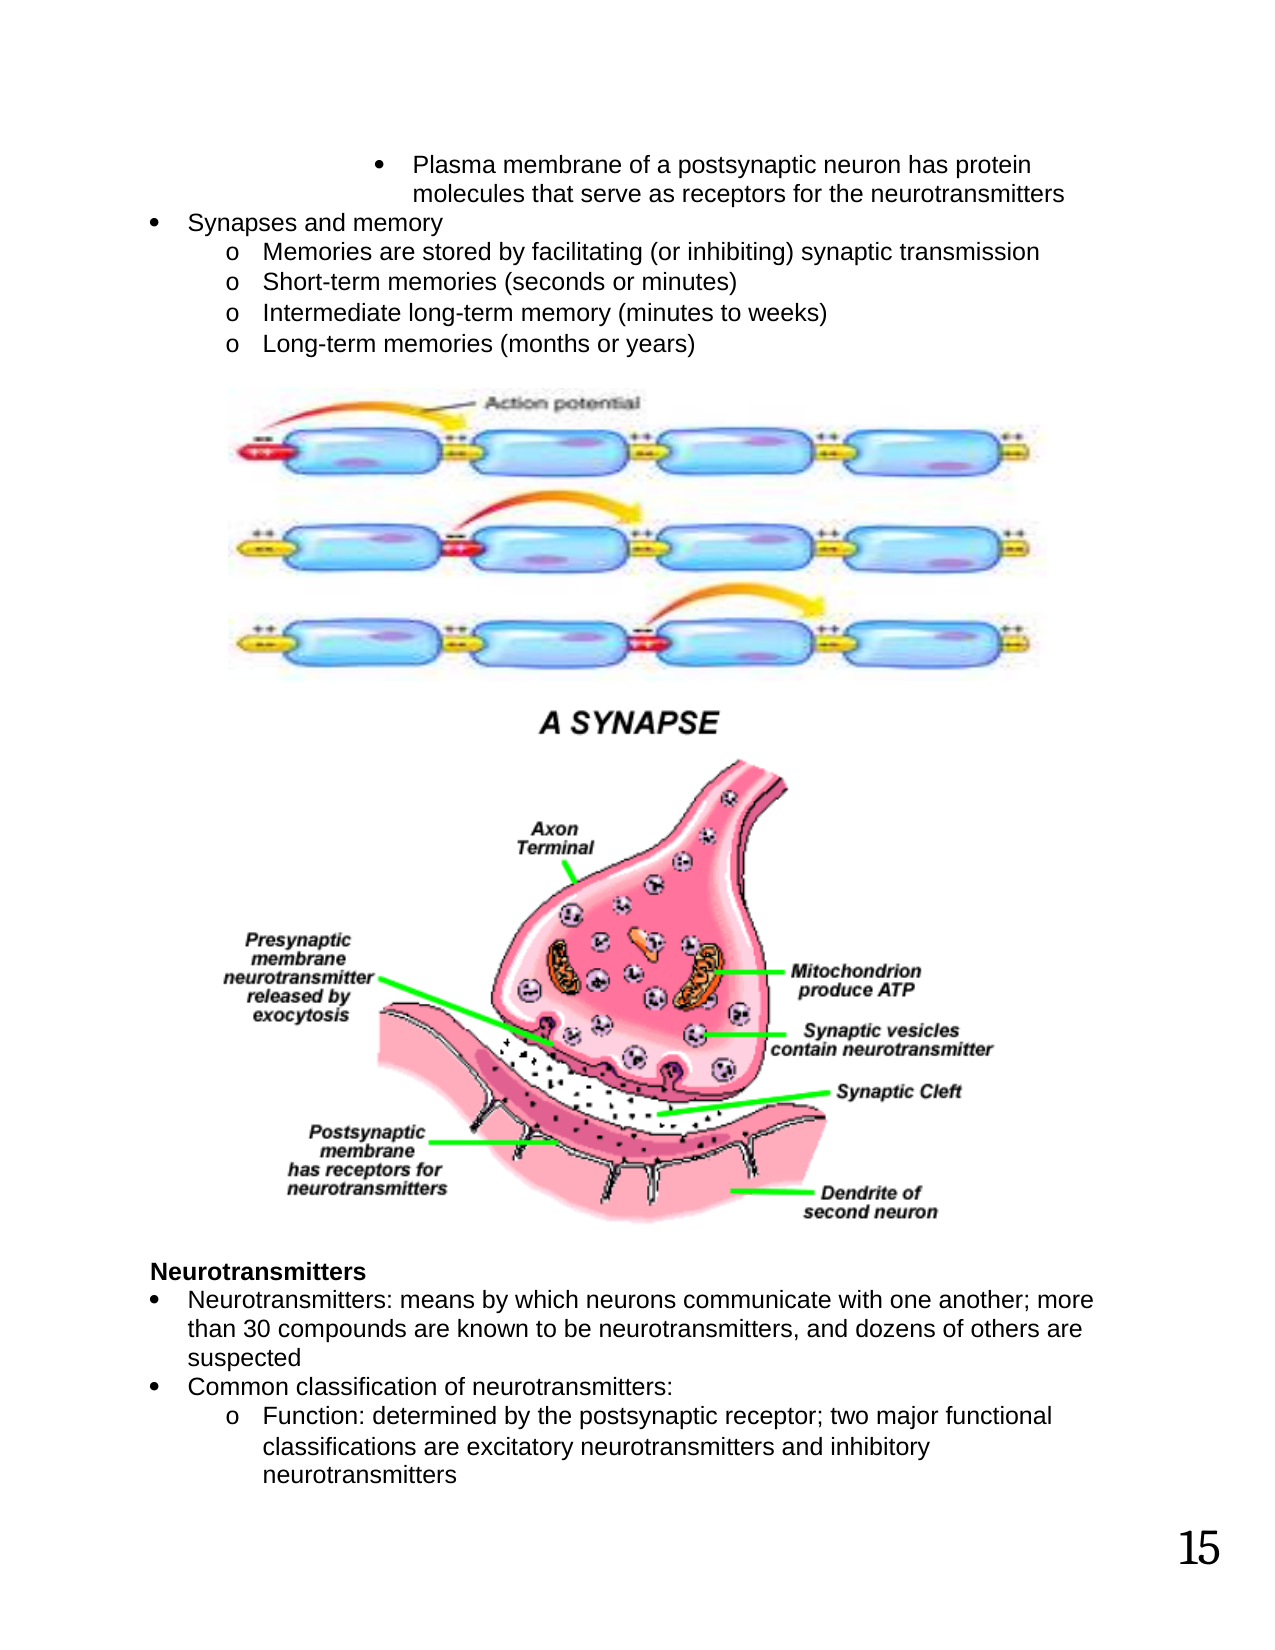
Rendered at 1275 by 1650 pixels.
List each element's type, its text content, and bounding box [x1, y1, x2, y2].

text Neurotransmitters [150, 1257, 1125, 1286]
list Intermediate long-term memory (minutes to weeks) [225, 298, 1125, 329]
list Common classification of neurotransmitters: [150, 1372, 1125, 1401]
list Short-term memories (seconds or minutes) [225, 267, 1125, 298]
list Synapses and memory [150, 208, 1125, 236]
list Long-term memories (months or years) [225, 329, 1125, 360]
list Neurotransmitters: means by which neurons communicate with one another; more than 30 compounds are known to be neurotransmitters, and dozens of others are suspected [150, 1286, 1125, 1372]
list Plasma membrane of a postsynaptic neuron has protein molecules that serve as receptors for the neurotransmitters [375, 150, 1125, 208]
picture [188, 388, 1087, 1228]
list Function: determined by the postsynaptic receptor; two major functional classifications are excitatory neurotransmitters and inhibitory neurotransmitters [225, 1401, 1125, 1489]
list Memories are stored by facilitating (or inhibiting) synaptic transmission [225, 236, 1125, 267]
